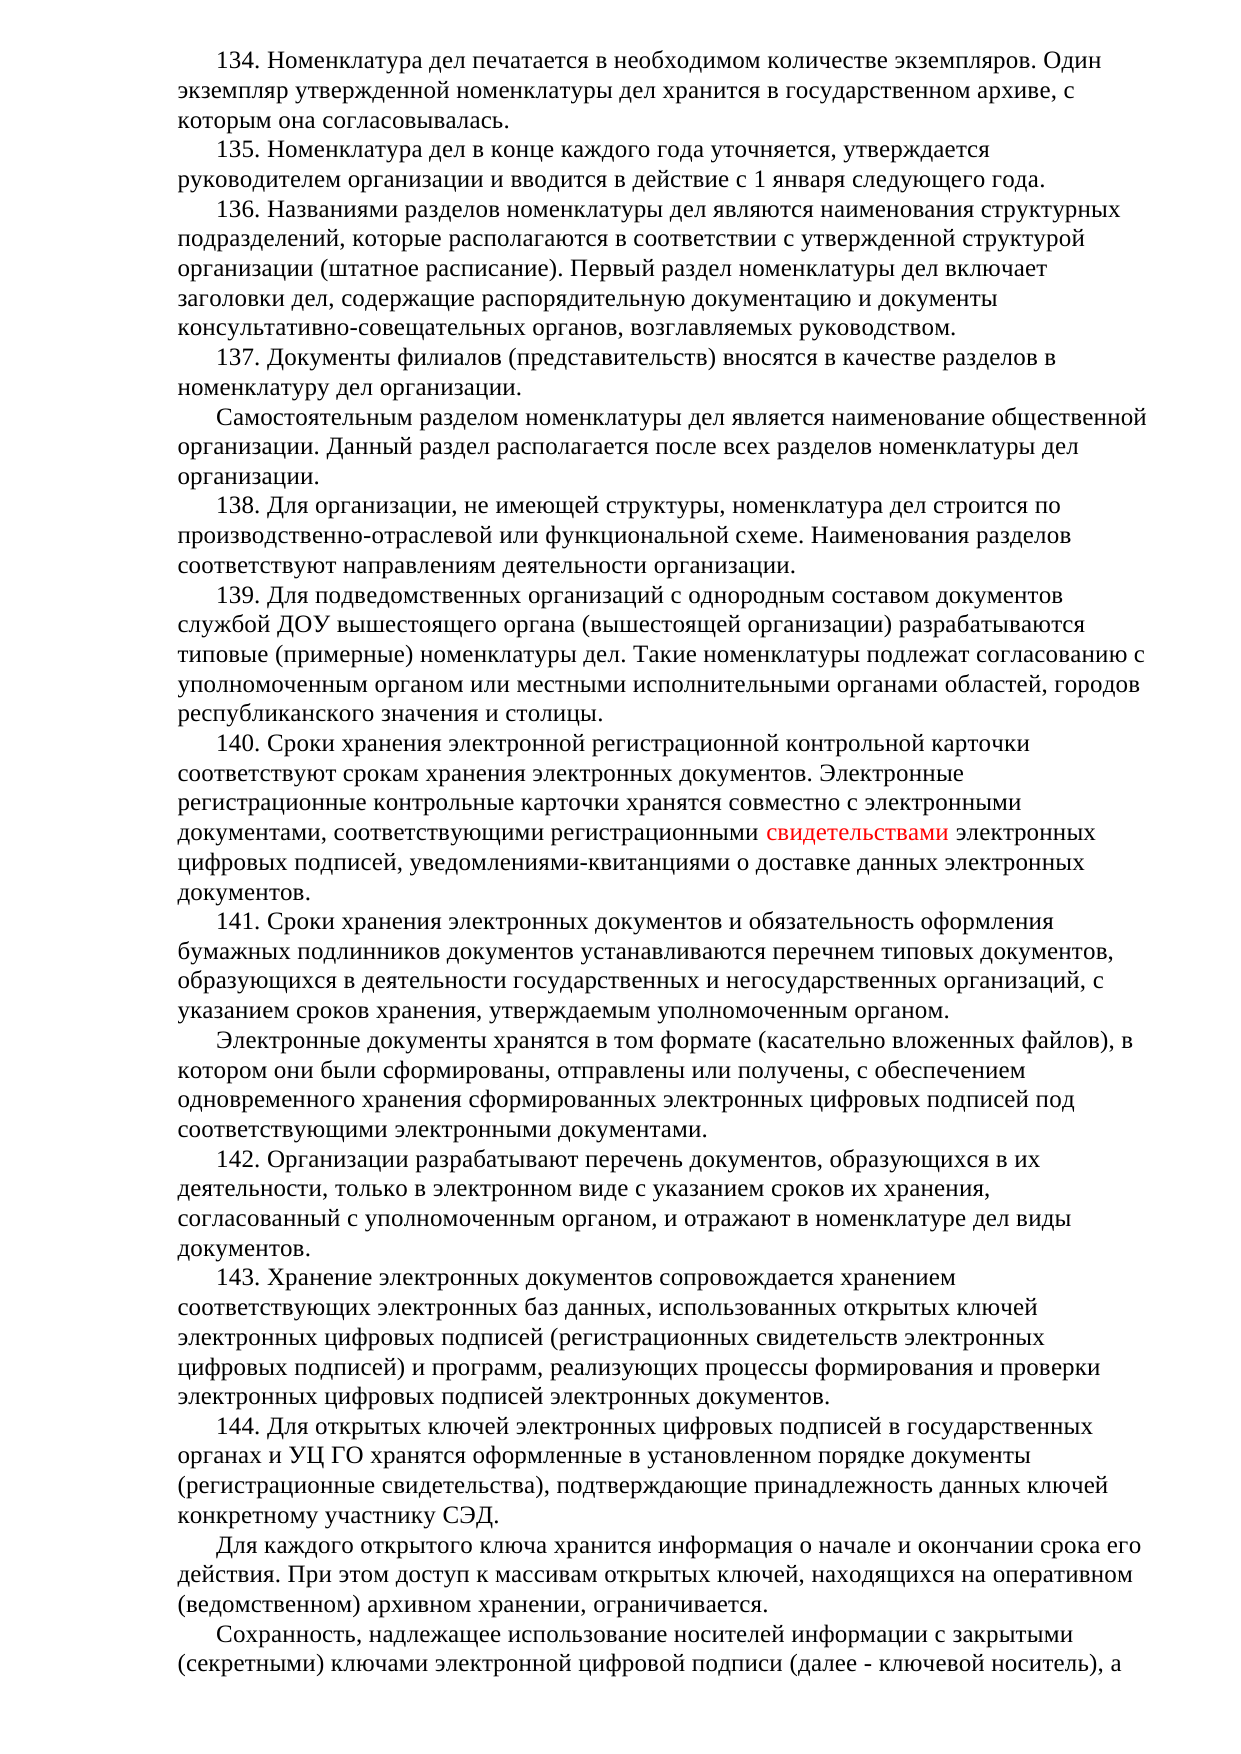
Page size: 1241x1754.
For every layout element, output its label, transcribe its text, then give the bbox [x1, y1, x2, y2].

text 135. Номенклатура дел в конце каждого года уточняется, утверждается руководителем организации и вводится в действие с 1 января следующего года. [177, 133, 1152, 193]
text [177, 1618, 1152, 1677]
text 134. Номенклатура дел печатается в необходимом количестве экземпляров. Один экземпляр утвержденной номенклатуры дел хранится в государственном архиве, с которым она согласовывалась. [177, 44, 1152, 133]
text 139. Для подведомственных организаций с однородным составом документов службой ДОУ вышестоящего органа (вышестоящей организации) разрабатываются типовые (примерные) номенклатуры дел. Такие номенклатуры подлежат согласованию с уполномоченным органом или местными исполнительными органами областей, городов республиканского значения и столицы. [177, 579, 1152, 727]
text 144. Для открытых ключей электронных цифровых подписей в государственных органах и УЦ ГО хранятся оформленные в установленном порядке документы (регистрационные свидетельства), подтверждающие принадлежность данных ключей конкретному участнику СЭД. [177, 1410, 1152, 1529]
text 142. Организации разрабатывают перечень документов, образующихся в их деятельности, только в электронном виде с указанием сроков их хранения, согласованный с уполномоченным органом, и отражают в номенклатуре дел виды документов. [177, 1143, 1152, 1262]
text Для каждого открытого ключа хранится информация о начале и окончании срока его действия. При этом доступ к массивам открытых ключей, находящихся на оперативном (ведомственном) архивном хранении, ограничивается. [177, 1529, 1152, 1618]
text 136. Названиями разделов номенклатуры дел являются наименования структурных подразделений, которые располагаются в соответствии с утвержденной структурой организации (штатное расписание). Первый раздел номенклатуры дел включает заголовки дел, содержащие распорядительную документацию и документы консультативно-совещательных органов, возглавляемых руководством. [177, 193, 1152, 341]
text Самостоятельным разделом номенклатуры дел является наименование общественной организации. Данный раздел располагается после всех разделов номенклатуры дел организации. [177, 401, 1152, 490]
text 143. Хранение электронных документов сопровождается хранением соответствующих электронных баз данных, использованных открытых ключей электронных цифровых подписей (регистрационных свидетельств электронных цифровых подписей) и программ, реализующих процессы формирования и проверки электронных цифровых подписей электронных документов. [177, 1262, 1152, 1410]
text 137. Документы филиалов (представительств) вносятся в качестве разделов в номенклатуру дел организации. [177, 341, 1152, 401]
text 138. Для организации, не имеющей структуры, номенклатура дел строится по производственно-отраслевой или функциональной схеме. Наименования разделов соответствуют направлениям деятельности организации. [177, 490, 1152, 579]
text Электронные документы хранятся в том формате (касательно вложенных файлов), в котором они были сформированы, отправлены или получены, с обеспечением одновременного хранения сформированных электронных цифровых подписей под соответствующими электронными документами. [177, 1024, 1152, 1143]
text 140. Сроки хранения электронной регистрационной контрольной карточки соответствуют срокам хранения электронных документов. Электронные регистрационные контрольные карточки хранятся совместно с электронными документами, соответствующими регистрационными свидетельствами электронных цифровых подписей, уведомлениями-квитанциями о доставке данных электронных документов. [177, 727, 1152, 905]
text 141. Сроки хранения электронных документов и обязательность оформления бумажных подлинников документов устанавливаются перечнем типовых документов, образующихся в деятельности государственных и негосударственных организаций, с указанием сроков хранения, утверждаемым уполномоченным органом. [177, 905, 1152, 1024]
